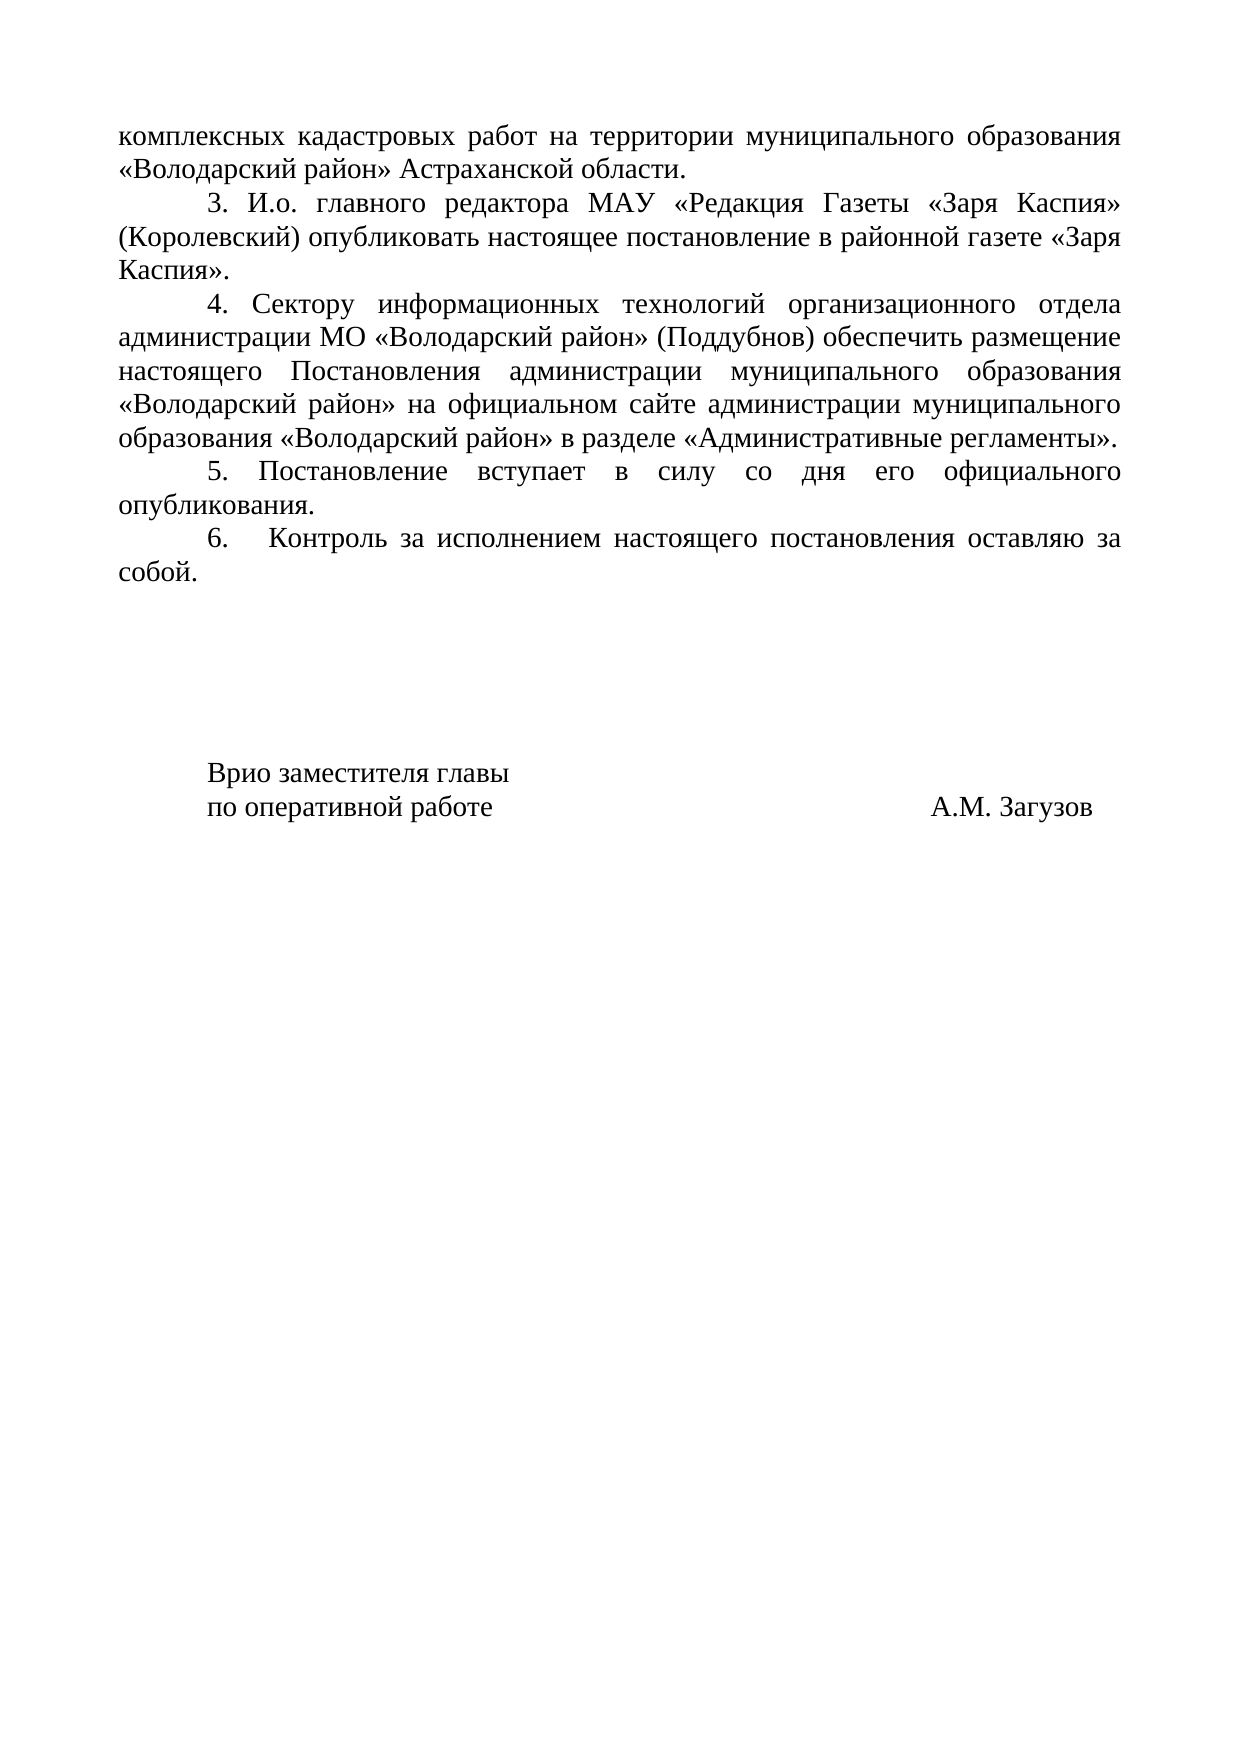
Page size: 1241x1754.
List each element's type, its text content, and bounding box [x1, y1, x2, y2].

text Врио заместителя главы [118, 755, 1122, 789]
text 6. Контроль за исполнением настоящего постановления оставляю за собой. [118, 521, 1122, 588]
text 5. Постановление вступает в силу со дня его официального опубликования. [118, 453, 1122, 521]
text по оперативной работе А.М. Загузов [118, 789, 1122, 822]
text 4. Сектору информационных технологий организационного отдела администрации МО «Володарский район» (Поддубнов) обеспечить размещение настоящего Постановления администрации муниципального образования «Володарский район» на официальном сайте администрации муниципального образования «Володарский район» в разделе «Административные регламенты». [118, 286, 1122, 453]
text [118, 118, 1122, 185]
text 3. И.о. главного редактора МАУ «Редакция Газеты «Заря Каспия» (Королевский) опубликовать настоящее постановление в районной газете «Заря Каспия». [118, 185, 1122, 286]
